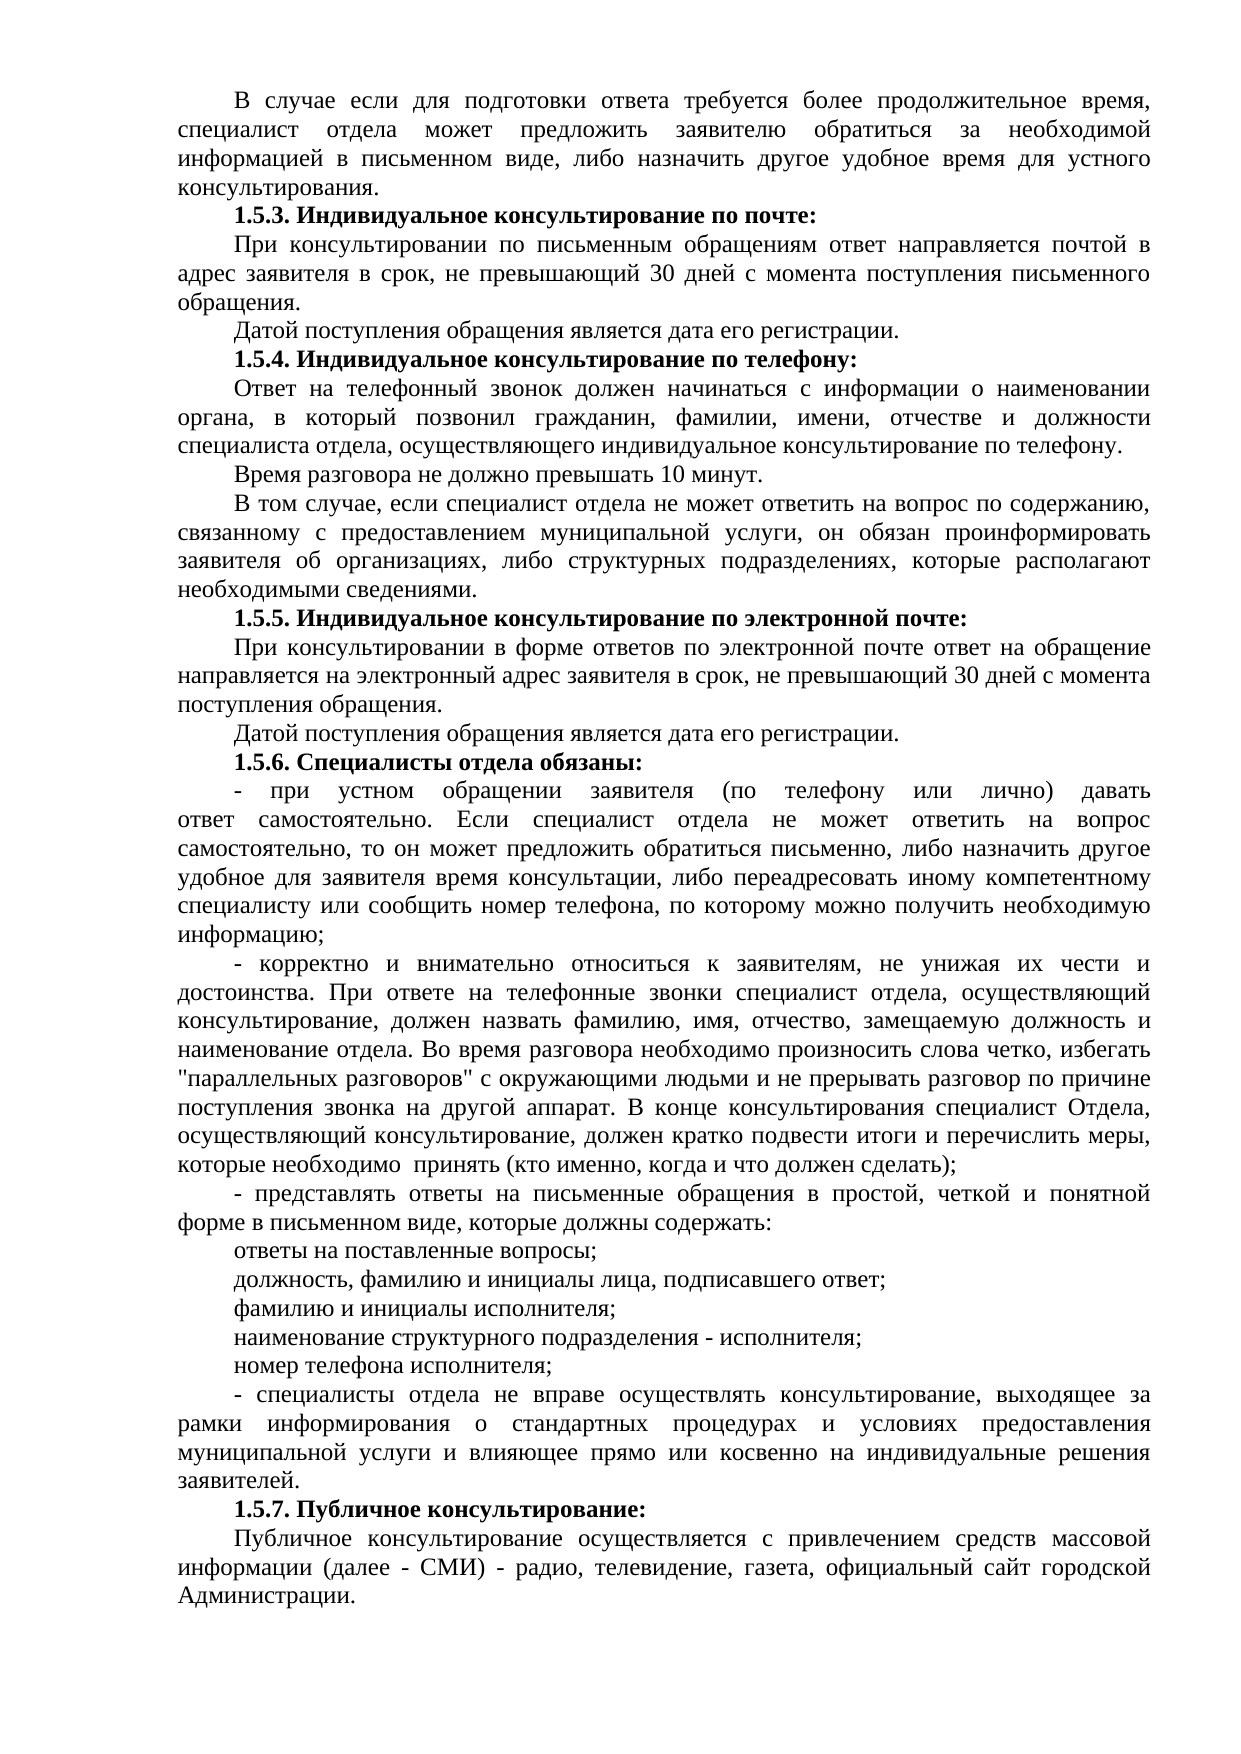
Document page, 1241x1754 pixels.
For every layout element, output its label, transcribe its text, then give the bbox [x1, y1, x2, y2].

text Датой поступления обращения является дата его регистрации. [177, 718, 1152, 747]
text Датой поступления обращения является дата его регистрации. [177, 315, 1152, 344]
text фамилию и инициалы исполнителя; [177, 1293, 1152, 1322]
text ответы на поставленные вопросы; [177, 1235, 1152, 1264]
text 1.5.4. Индивидуальное консультирование по телефону: [177, 344, 1152, 373]
text - корректно и внимательно относиться к заявителям, не унижая их чести и достоинства. При ответе на телефонные звонки специалист отдела, осуществляющий консультирование, должен назвать фамилию, имя, отчество, замещаемую должность и наименование отдела. Во время разговора необходимо произносить слова четко, избегать "параллельных разговоров" с окружающими людьми и не прерывать разговор по причине поступления звонка на другой аппарат. В конце консультирования специалист Отдела, осуществляющий консультирование, должен кратко подвести итоги и перечислить меры, которые необходимо принять (кто именно, когда и что должен сделать); [177, 948, 1152, 1178]
text 1.5.3. Индивидуальное консультирование по почте: [177, 200, 1152, 229]
text Публичное консультирование осуществляется с привлечением средств массовой информации (далее - СМИ) - радио, телевидение, газета, официальный сайт городской Администрации. [177, 1523, 1152, 1609]
text Время разговора не должно превышать 10 минут. [177, 459, 1152, 488]
text - специалисты отдела не вправе осуществлять консультирование, выходящее за рамки информирования о стандартных процедурах и условиях предоставления муниципальной услуги и влияющее прямо или косвенно на индивидуальные решения заявителей. [177, 1379, 1152, 1494]
text В том случае, если специалист отдела не может ответить на вопрос по содержанию, связанному с предоставлением муниципальной услуги, он обязан проинформировать заявителя об организациях, либо структурных подразделениях, которые располагают необходимыми сведениями. [177, 488, 1152, 603]
text При консультировании в форме ответов по электронной почте ответ на обращение направляется на электронный адрес заявителя в срок, не превышающий 30 дней с момента поступления обращения. [177, 632, 1152, 718]
text - представлять ответы на письменные обращения в простой, четкой и понятной форме в письменном виде, которые должны содержать: [177, 1178, 1152, 1235]
text Ответ на телефонный звонок должен начинаться с информации о наименовании органа, в который позвонил гражданин, фамилии, имени, отчестве и должности специалиста отдела, осуществляющего индивидуальное консультирование по телефону. [177, 373, 1152, 459]
text В случае если для подготовки ответа требуется более продолжительное время, специалист отдела может предложить заявителю обратиться за необходимой информацией в письменном виде, либо назначить другое удобное время для устного консультирования. [177, 85, 1152, 200]
text 1.5.7. Публичное консультирование: [177, 1494, 1152, 1523]
text наименование структурного подразделения - исполнителя; [177, 1322, 1152, 1350]
text должность, фамилию и инициалы лица, подписавшего ответ; [177, 1264, 1152, 1293]
text - при устном обращении заявителя (по телефону или лично) давать ответ самостоятельно. Если специалист отдела не может ответить на вопрос самостоятельно, то он может предложить обратиться письменно, либо назначить другое удобное для заявителя время консультации, либо переадресовать иному компетентному специалисту или сообщить номер телефона, по которому можно получить необходимую информацию; [177, 775, 1152, 948]
text При консультировании по письменным обращениям ответ направляется почтой в адрес заявителя в срок, не превышающий 30 дней с момента поступления письменного обращения. [177, 229, 1152, 315]
text 1.5.6. Специалисты отдела обязаны: [177, 747, 1152, 775]
text номер телефона исполнителя; [177, 1350, 1152, 1379]
text 1.5.5. Индивидуальное консультирование по электронной почте: [177, 603, 1152, 632]
